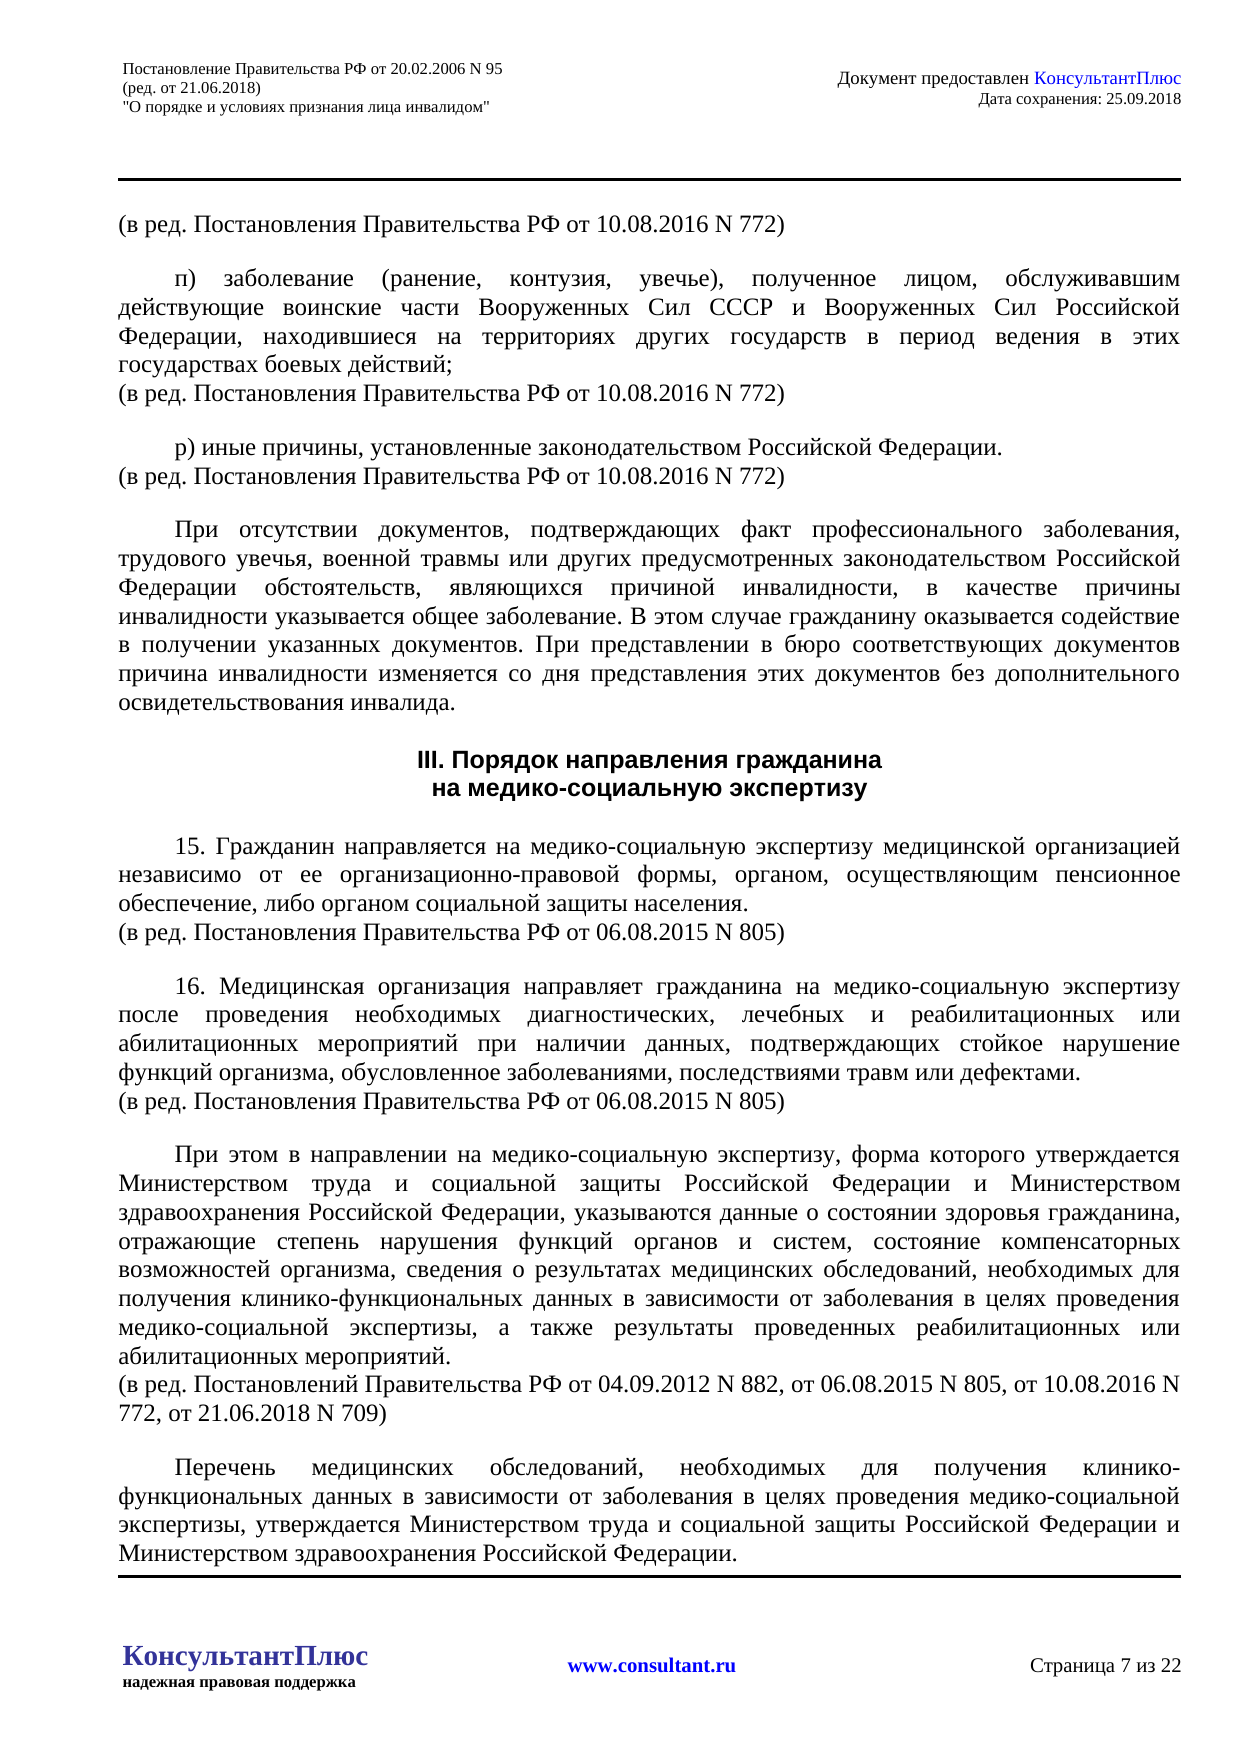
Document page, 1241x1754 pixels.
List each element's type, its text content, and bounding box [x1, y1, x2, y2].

text р) иные причины, установленные законодательством Российской Федерации. [118, 432, 1181, 461]
text При этом в направлении на медико-социальную экспертизу, форма которого утверждается Министерством труда и социальной защиты Российской Федерации и Министерством здравоохранения Российской Федерации, указываются данные о состоянии здоровья гражданина, отражающие степень нарушения функций органов и систем, состояние компенсаторных возможностей организма, сведения о результатах медицинских обследований, необходимых для получения клинико-функциональных данных в зависимости от заболевания в целях проведения медико-социальной экспертизы, а также результаты проведенных реабилитационных или абилитационных мероприятий. [118, 1139, 1181, 1369]
text (в ред. Постановления Правительства РФ от 10.08.2016 N 772) [118, 461, 1181, 489]
text При отсутствии документов, подтверждающих факт профессионального заболевания, трудового увечья, военной травмы или других предусмотренных законодательством Российской Федерации обстоятельств, являющихся причиной инвалидности, в качестве причины инвалидности указывается общее заболевание. В этом случае гражданину оказывается содействие в получении указанных документов. При представлении в бюро соответствующих документов причина инвалидности изменяется со дня представления этих документов без дополнительного освидетельствования инвалида. [118, 514, 1181, 716]
text (в ред. Постановления Правительства РФ от 06.08.2015 N 805) [118, 917, 1181, 946]
text (в ред. Постановления Правительства РФ от 10.08.2016 N 772) [118, 209, 1181, 238]
text 15. Гражданин направляется на медико-социальную экспертизу медицинской организацией независимо от ее организационно-правовой формы, органом, осуществляющим пенсионное обеспечение, либо органом социальной защиты населения. [118, 831, 1181, 917]
text 16. Медицинская организация направляет гражданина на медико-социальную экспертизу после проведения необходимых диагностических, лечебных и реабилитационных или абилитационных мероприятий при наличии данных, подтверждающих стойкое нарушение функций организма, обусловленное заболеваниями, последствиями травм или дефектами. [118, 971, 1181, 1086]
text (в ред. Постановлений Правительства РФ от 04.09.2012 N 882, от 06.08.2015 N 805, от 10.08.2016 N 772, от 21.06.2018 N 709) [118, 1369, 1181, 1427]
text (в ред. Постановления Правительства РФ от 10.08.2016 N 772) [118, 378, 1181, 407]
text п) заболевание (ранение, контузия, увечье), полученное лицом, обслуживавшим действующие воинские части Вооруженных Сил СССР и Вооруженных Сил Российской Федерации, находившиеся на территориях других государств в период ведения в этих государствах боевых действий; [118, 263, 1181, 378]
title III. Порядок направления гражданина [118, 744, 1181, 773]
text (в ред. Постановления Правительства РФ от 06.08.2015 N 805) [118, 1086, 1181, 1114]
text Перечень медицинских обследований, необходимых для получения клинико-функциональных данных в зависимости от заболевания в целях проведения медико-социальной экспертизы, утверждается Министерством труда и социальной защиты Российской Федерации и Министерством здравоохранения Российской Федерации. [118, 1452, 1181, 1567]
title на медико-социальную экспертизу [118, 773, 1181, 802]
